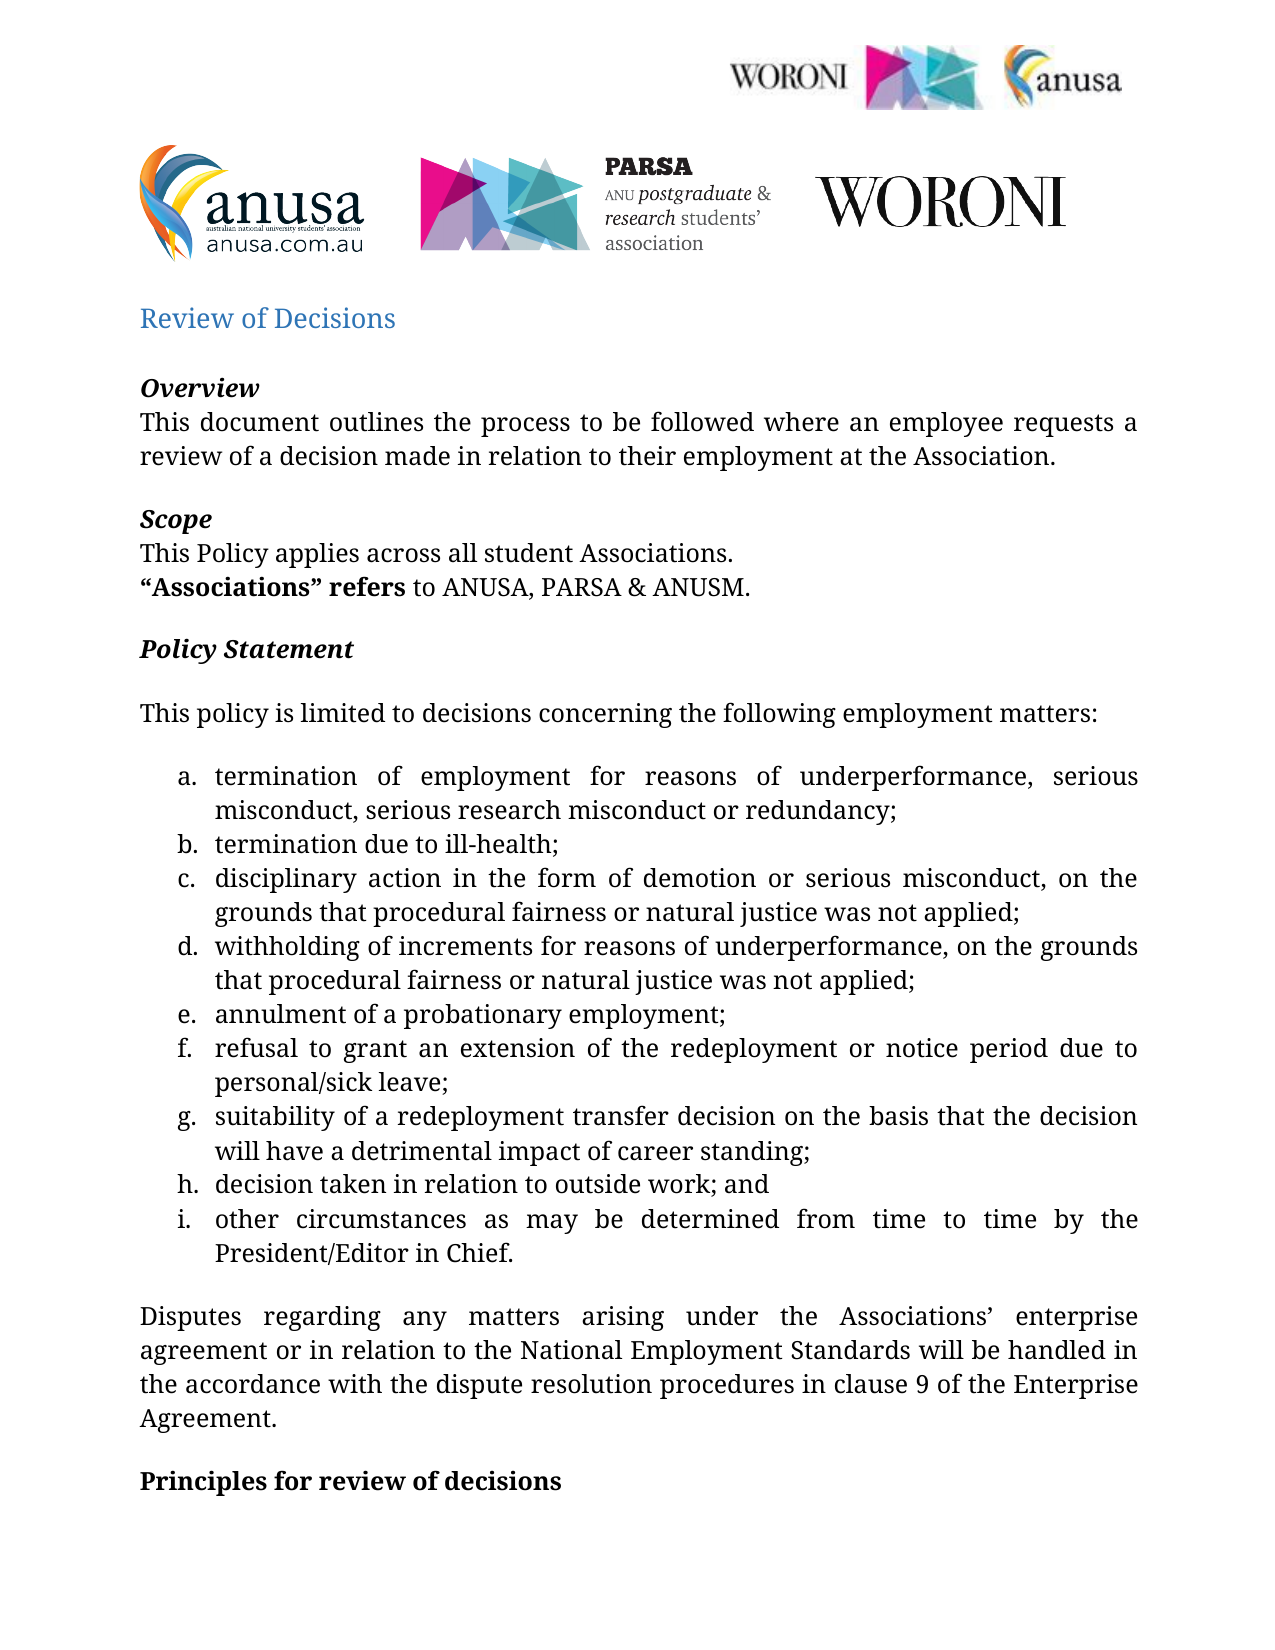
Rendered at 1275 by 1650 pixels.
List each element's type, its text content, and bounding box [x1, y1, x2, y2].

text This Policy applies across all student Associations. [139, 535, 1139, 569]
list withholding of increments for reasons of underperformance, on the grounds that procedural fairness or natural justice was not applied; [177, 929, 1139, 997]
subtitle Review of Decisions [139, 300, 1139, 337]
text Scope [139, 501, 1139, 535]
list other circumstances as may be determined from time to time by the President/Editor in Chief. [177, 1201, 1139, 1269]
text This policy is limited to decisions concerning the following employment matters: [139, 695, 1139, 729]
list disciplinary action in the form of demotion or serious misconduct, on the grounds that procedural fairness or natural justice was not applied; [177, 861, 1139, 929]
text Policy Statement [139, 632, 1139, 666]
list decision taken in relation to outside work; and [177, 1167, 1139, 1201]
text This document outlines the process to be followed where an employee requests a review of a decision made in relation to their employment at the Association. [139, 405, 1139, 473]
list refusal to grant an extension of the redeployment or notice period due to personal/sick leave; [177, 1031, 1139, 1099]
list termination due to ill-health; [177, 827, 1139, 861]
list suitability of a redeployment transfer decision on the basis that the decision will have a detrimental impact of career standing; [177, 1099, 1139, 1167]
picture [139, 145, 1080, 262]
text Overview [139, 371, 1139, 405]
list annulment of a probationary employment; [177, 997, 1139, 1031]
picture [729, 45, 1122, 110]
list termination of employment for reasons of underperformance, serious misconduct, serious research misconduct or redundancy; [177, 758, 1139, 827]
text Disputes regarding any matters arising under the Associations’ enterprise agreement or in relation to the National Employment Standards will be handled in the accordance with the dispute resolution procedures in clause 9 of the Enterprise Agreement. [139, 1298, 1139, 1435]
text Principles for review of decisions [139, 1464, 1139, 1498]
text “Associations” refers to ANUSA, PARSA & ANUSM. [139, 569, 1139, 603]
